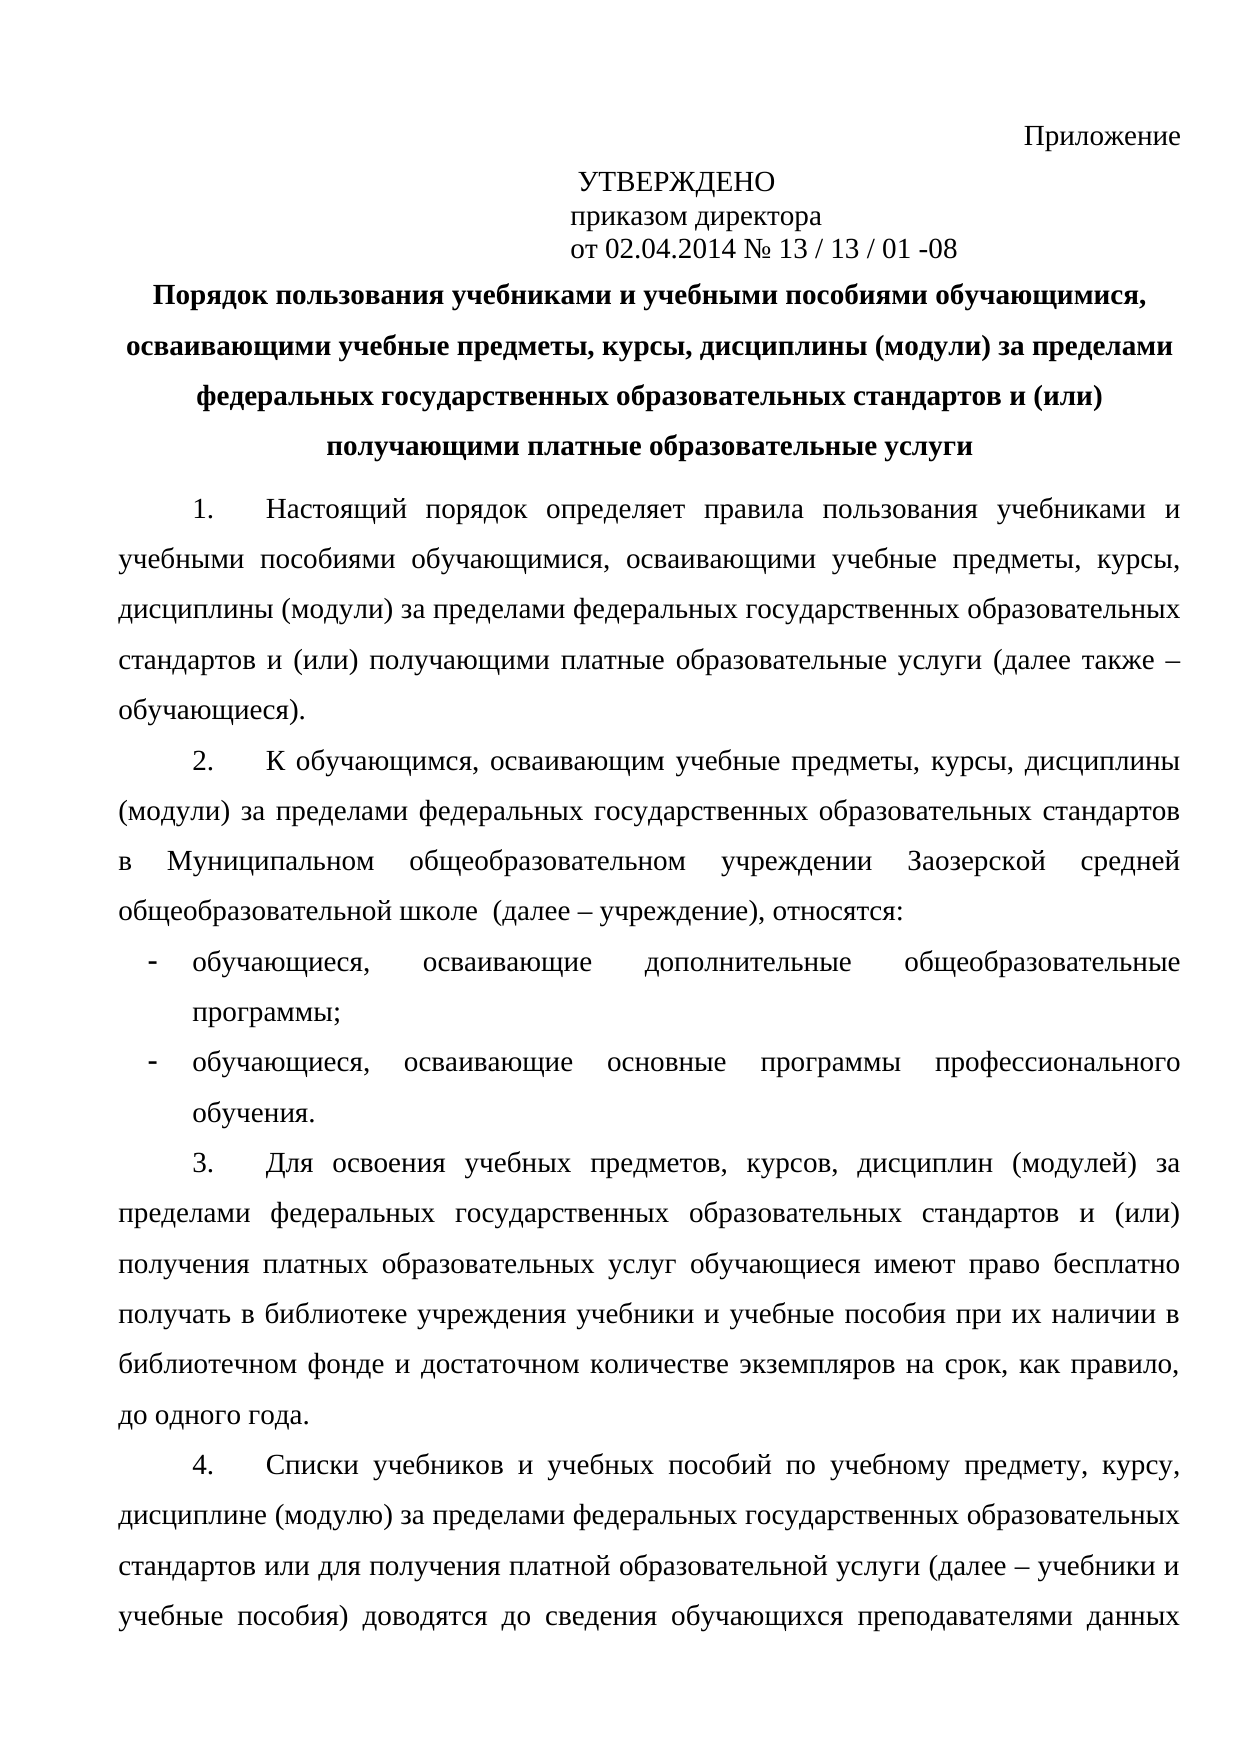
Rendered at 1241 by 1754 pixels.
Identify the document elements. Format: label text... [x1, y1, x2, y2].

list К обучающимся, осваивающим учебные предметы, курсы, дисциплины (модули) за пределами федеральных государственных образовательных стандартов в Муниципальном общеобразовательном учреждении Заозерской средней общеобразовательной школе (далее – учреждение), относятся: [118, 743, 1181, 927]
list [118, 1447, 1181, 1632]
text приказом директора [118, 198, 1181, 231]
list обучающиеся, осваивающие основные программы профессионального обучения. [148, 1044, 1181, 1128]
list Настоящий порядок определяет правила пользования учебниками и учебными пособиями обучающимися, осваивающими учебные предметы, курсы, дисциплины (модули) за пределами федеральных государственных образовательных стандартов и (или) получающими платные образовательные услуги (далее также – обучающиеся). [118, 491, 1181, 726]
list обучающиеся, осваивающие дополнительные общеобразовательные программы; [148, 944, 1181, 1028]
text Порядок пользования учебниками и учебными пособиями обучающимися, осваивающими учебные предметы, курсы, дисциплины (модули) за пределами федеральных государственных образовательных стандартов и (или) получающими платные образовательные услуги [118, 277, 1181, 462]
text УТВЕРЖДЕНО [118, 164, 1181, 198]
text от 02.04.2014 № 13 / 13 / 01 -08 [118, 231, 1181, 265]
list Для освоения учебных предметов, курсов, дисциплин (модулей) за пределами федеральных государственных образовательных стандартов и (или) получения платных образовательных услуг обучающиеся имеют право бесплатно получать в библиотеке учреждения учебники и учебные пособия при их наличии в библиотечном фонде и достаточном количестве экземпляров на срок, как правило, до одного года. [118, 1145, 1181, 1430]
text Приложение [192, 118, 1181, 152]
